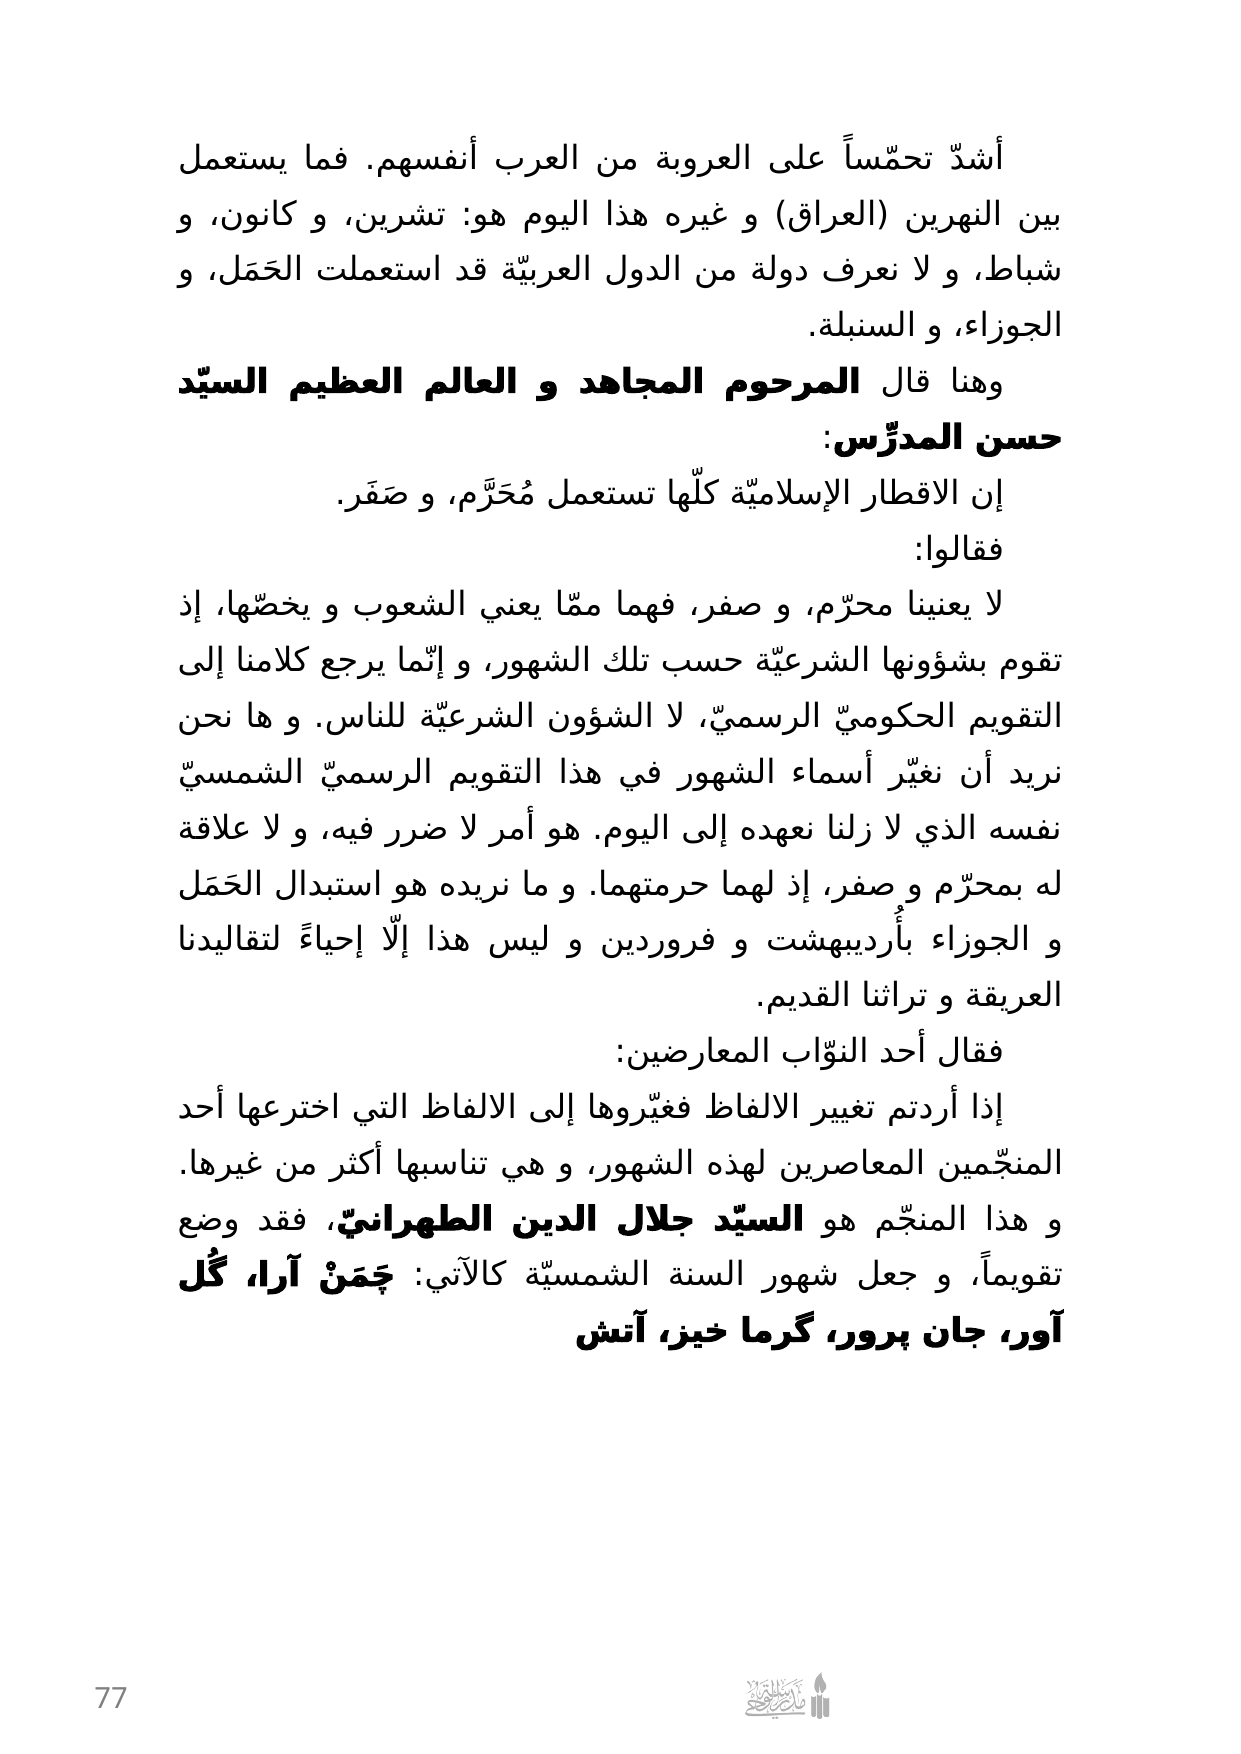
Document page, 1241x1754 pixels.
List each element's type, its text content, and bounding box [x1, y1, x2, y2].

text فقال أحد النوّاب المعارضين: [177, 1029, 1063, 1085]
text فقالوا: [177, 527, 1063, 582]
text إن الاقطار الإسلاميّة كلّها تستعمل مُحَرَّم، و صَفَر. [177, 471, 1063, 527]
picture [745, 1672, 830, 1719]
text وهنا قال المرحوم المجاهد و العالم العظيم السيّد حسن المدرِّس: [177, 359, 1063, 471]
text أشدّ تحمّساً على العروبة من العرب أنفسهم. فما يستعمل بين النهرين (العراق) و غيره هذا اليوم هو: تشرين، و كانون، و شباط، و لا نعرف دولة من الدول العربيّة قد استعملت الحَمَل، و الجوزاء، و السنبلة. [177, 136, 1063, 359]
text لا يعنينا محرّم، و صفر، فهما ممّا يعني الشعوب و يخصّها، إذ تقوم بشؤونها الشرعيّة حسب تلك الشهور، و إنّما يرجع كلامنا إلى التقويم الحكوميّ الرسميّ، لا الشؤون الشرعيّة للناس. و ها نحن نريد أن نغيّر أسماء الشهور في هذا التقويم الرسميّ الشمسيّ نفسه الذي لا زلنا نعهده إلى اليوم. هو أمر لا ضرر فيه، و لا علاقة له بمحرّم و صفر، إذ لهما حرمتهما. و ما نريده هو استبدال الحَمَل و الجوزاء بأُرديبهشت و فروردين و ليس هذا إلّا إحياءً لتقاليدنا العريقة و تراثنا القديم. [177, 582, 1063, 1029]
text إذا أردتم تغيير الالفاظ فغيّروها إلى الالفاظ التي اخترعها أحد المنجّمين المعاصرين لهذه الشهور، و هي تناسبها أكثر من غيرها. و هذا المنجّم هو السيّد جلال الدين الطهرانيّ، فقد وضع تقويماً، و جعل شهور السنة الشمسيّة كالآتي: چَمَنْ آرا، گُل آور، جان پرور، گرما خيز، آتش‏ [177, 1085, 1063, 1364]
